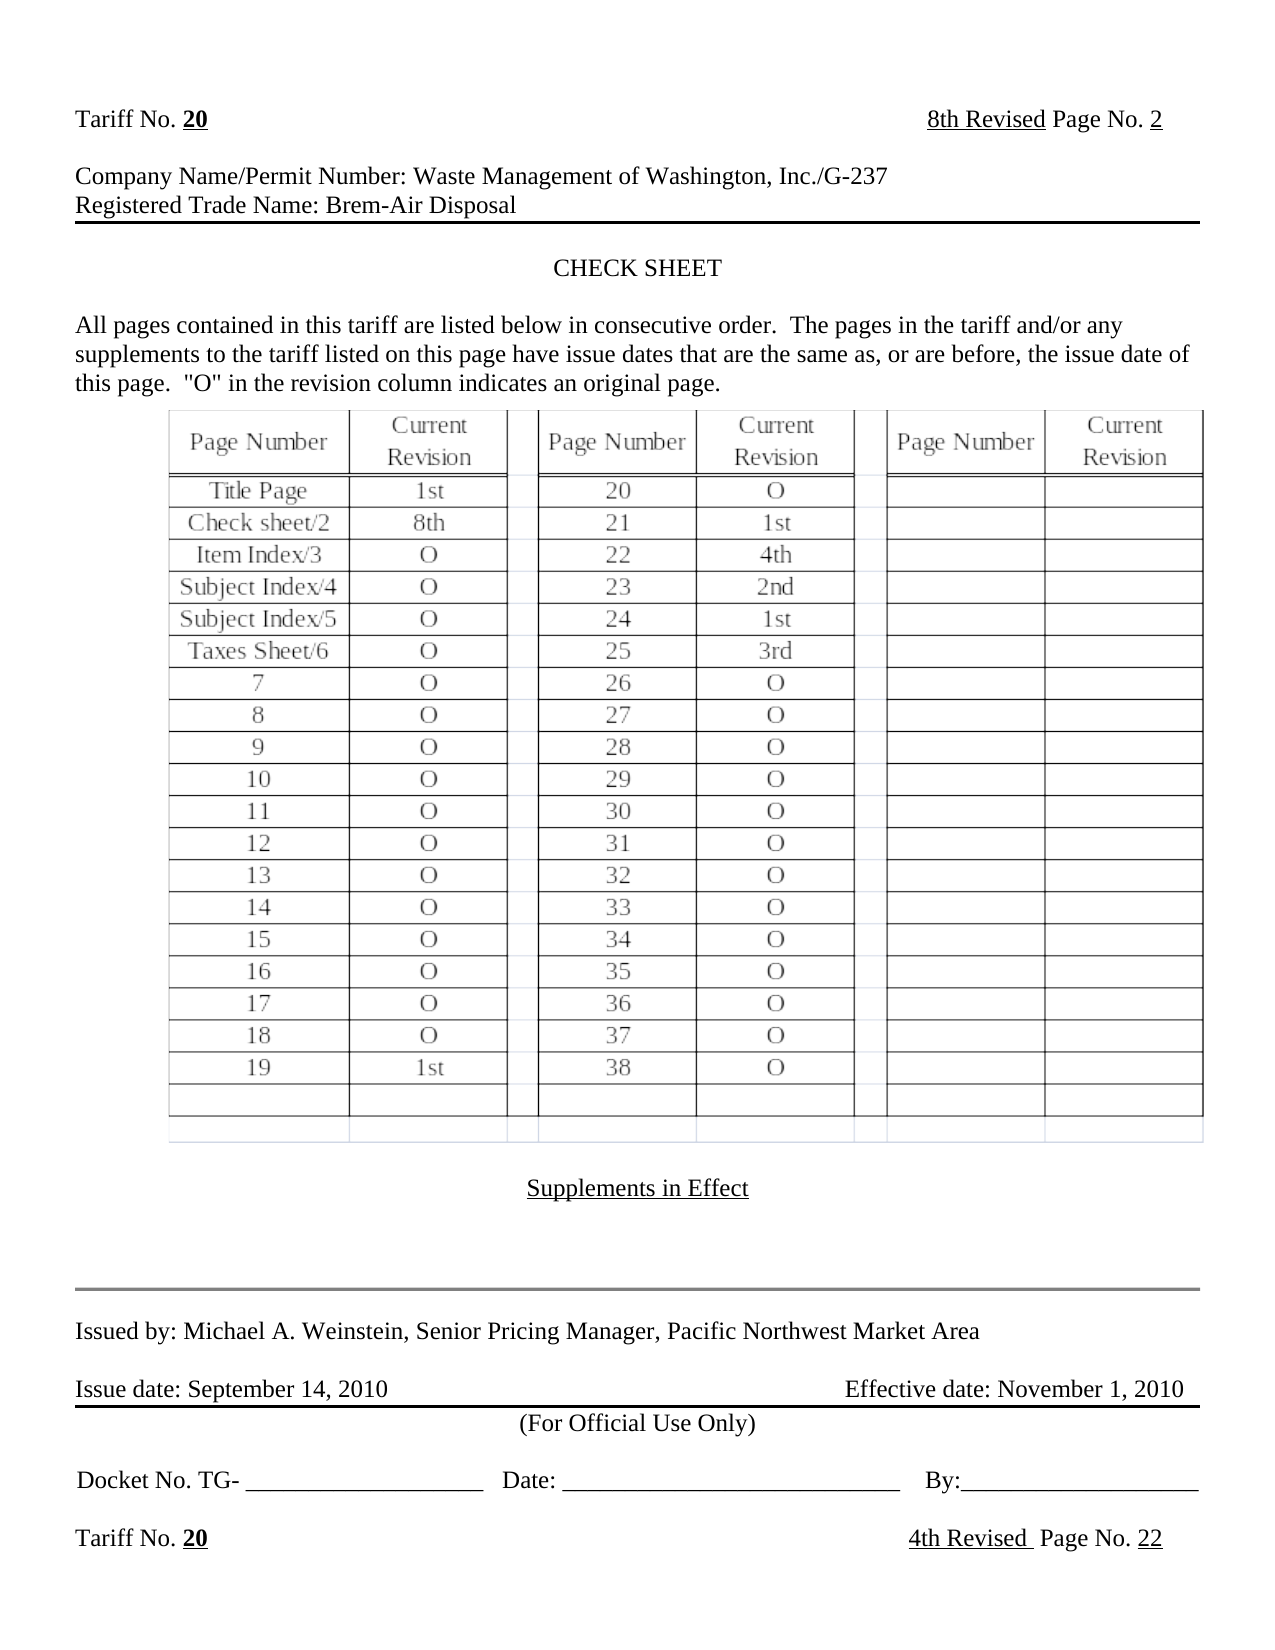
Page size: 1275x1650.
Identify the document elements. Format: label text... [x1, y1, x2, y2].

text Issue date: September 14, 2010 Effective date: November 1, 2010 [75, 1374, 1200, 1405]
text Registered Trade Name: Brem-Air Disposal [75, 190, 1200, 221]
text Company Name/Permit Number: Waste Management of , Inc./G-237 [75, 161, 1200, 190]
text All pages contained in this tariff are listed below in consecutive order. The pages in the tariff and/or any supplements to the tariff listed on this page have issue dates that are the same as, or are before, the issue date of this page. "O" in the revision column indicates an original page. [75, 310, 1200, 396]
text CHECK SHEET [75, 253, 1200, 281]
subtitle Supplements in Effect [75, 1173, 1200, 1201]
text Issued by: Michael A. Weinstein, Senior Pricing Manager, Market Area [75, 1316, 1200, 1345]
text (For Official Use Only) [75, 1408, 1200, 1437]
text Tariff No. 20 4th Revised Page No. 22 [75, 1523, 1162, 1552]
text Docket No. TG- ___________________ Date: ___________________________ By:___________________ [75, 1465, 1200, 1494]
text Tariff No. 20 8th Revised Page No. 2 [75, 104, 1200, 132]
